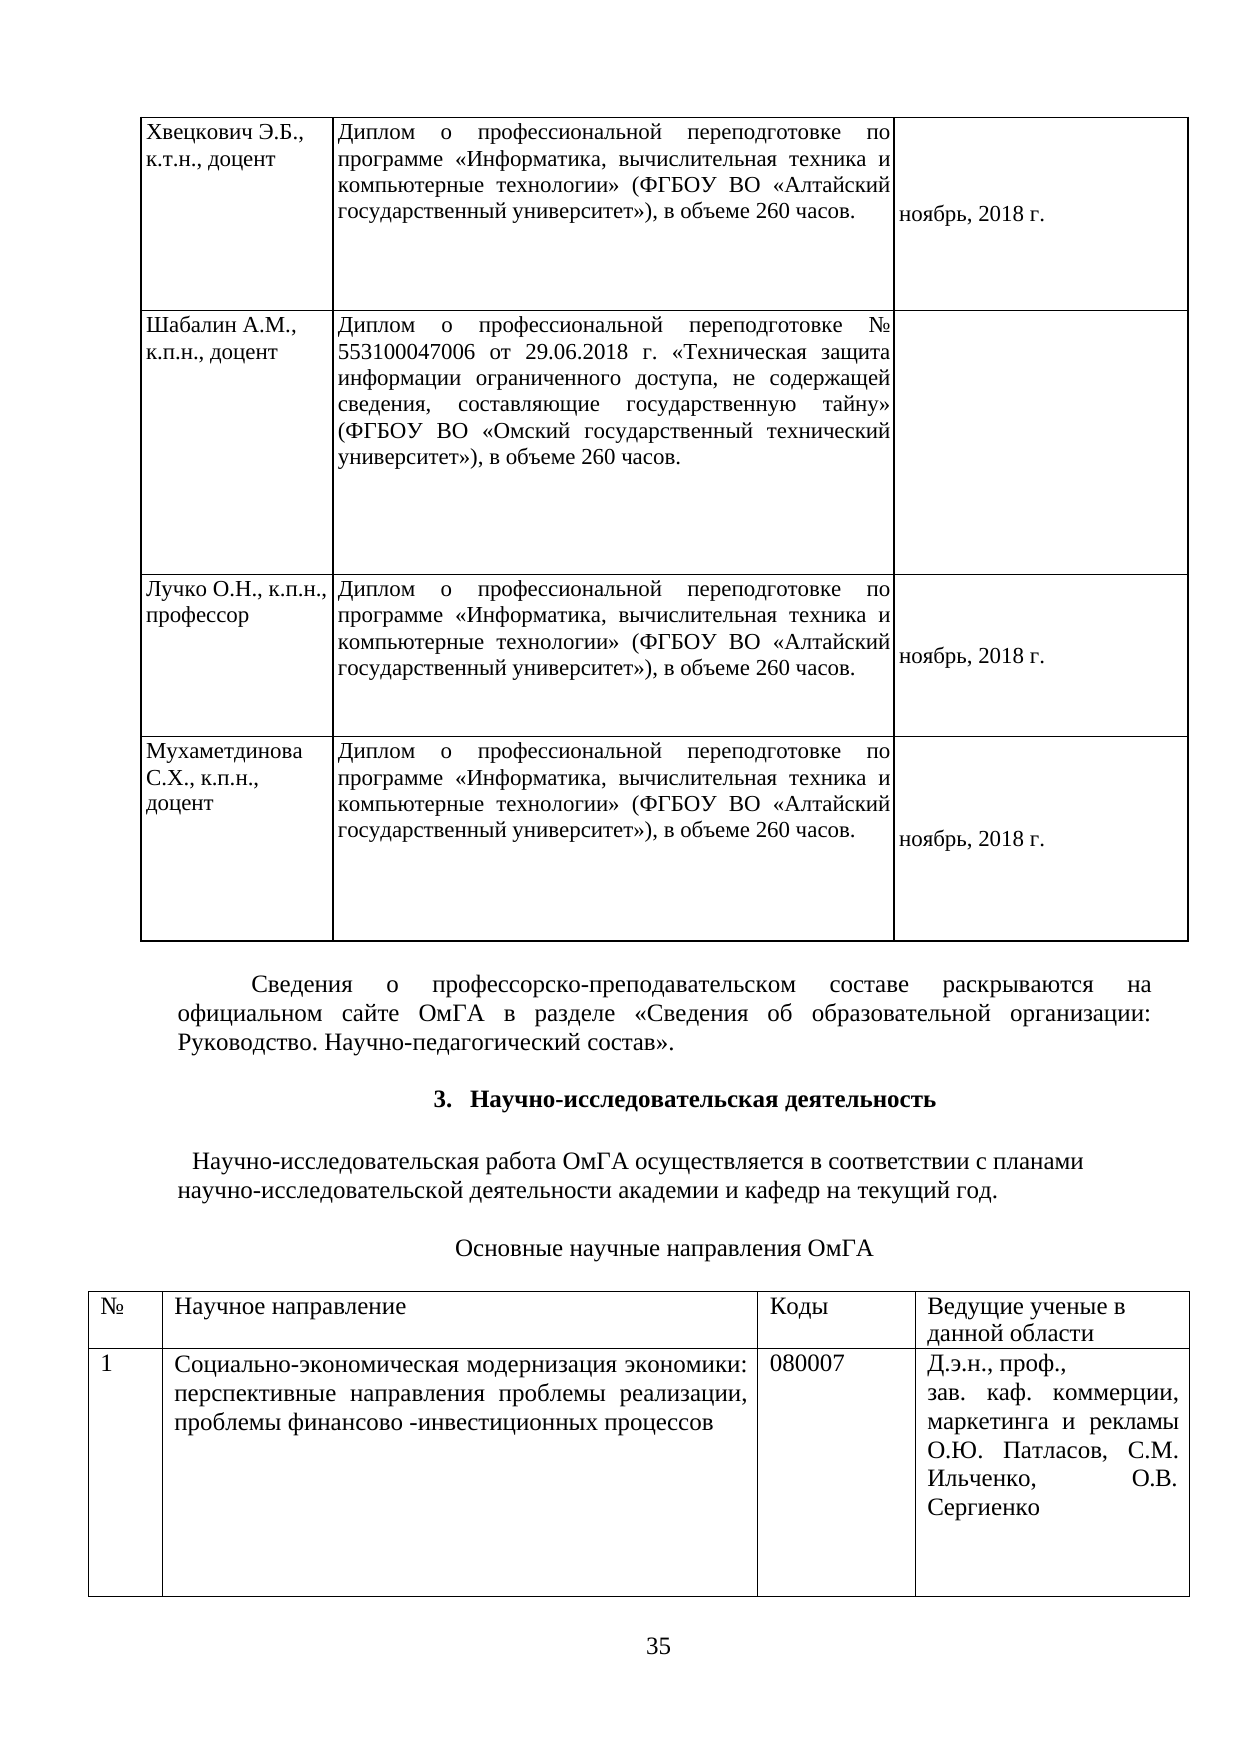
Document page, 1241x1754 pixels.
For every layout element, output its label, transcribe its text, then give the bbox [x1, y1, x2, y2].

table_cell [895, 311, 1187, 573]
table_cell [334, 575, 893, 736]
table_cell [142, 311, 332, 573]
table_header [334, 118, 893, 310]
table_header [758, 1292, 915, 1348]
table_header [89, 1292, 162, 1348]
text Основные научные направления ОмГА [455, 1233, 1215, 1261]
text Сведения о профессорско-преподавательском составе раскрываются на официальном сайте ОмГА в разделе «Сведения об образовательной организации: Руководство. Научно-педагогический состав». [177, 969, 1152, 1055]
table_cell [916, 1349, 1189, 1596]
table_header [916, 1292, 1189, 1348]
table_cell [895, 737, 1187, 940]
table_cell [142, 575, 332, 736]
text Научно-исследовательская работа ОмГА осуществляется в соответствии с планами научно-исследовательской деятельности академии и кафедр на текущий год. [177, 1146, 1084, 1204]
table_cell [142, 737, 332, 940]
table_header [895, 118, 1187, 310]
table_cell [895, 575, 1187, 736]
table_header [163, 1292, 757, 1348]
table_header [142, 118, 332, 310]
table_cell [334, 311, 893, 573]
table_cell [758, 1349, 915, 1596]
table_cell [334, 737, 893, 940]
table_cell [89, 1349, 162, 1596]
list Научно-исследовательская деятельность [433, 1084, 1215, 1113]
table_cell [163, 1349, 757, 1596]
